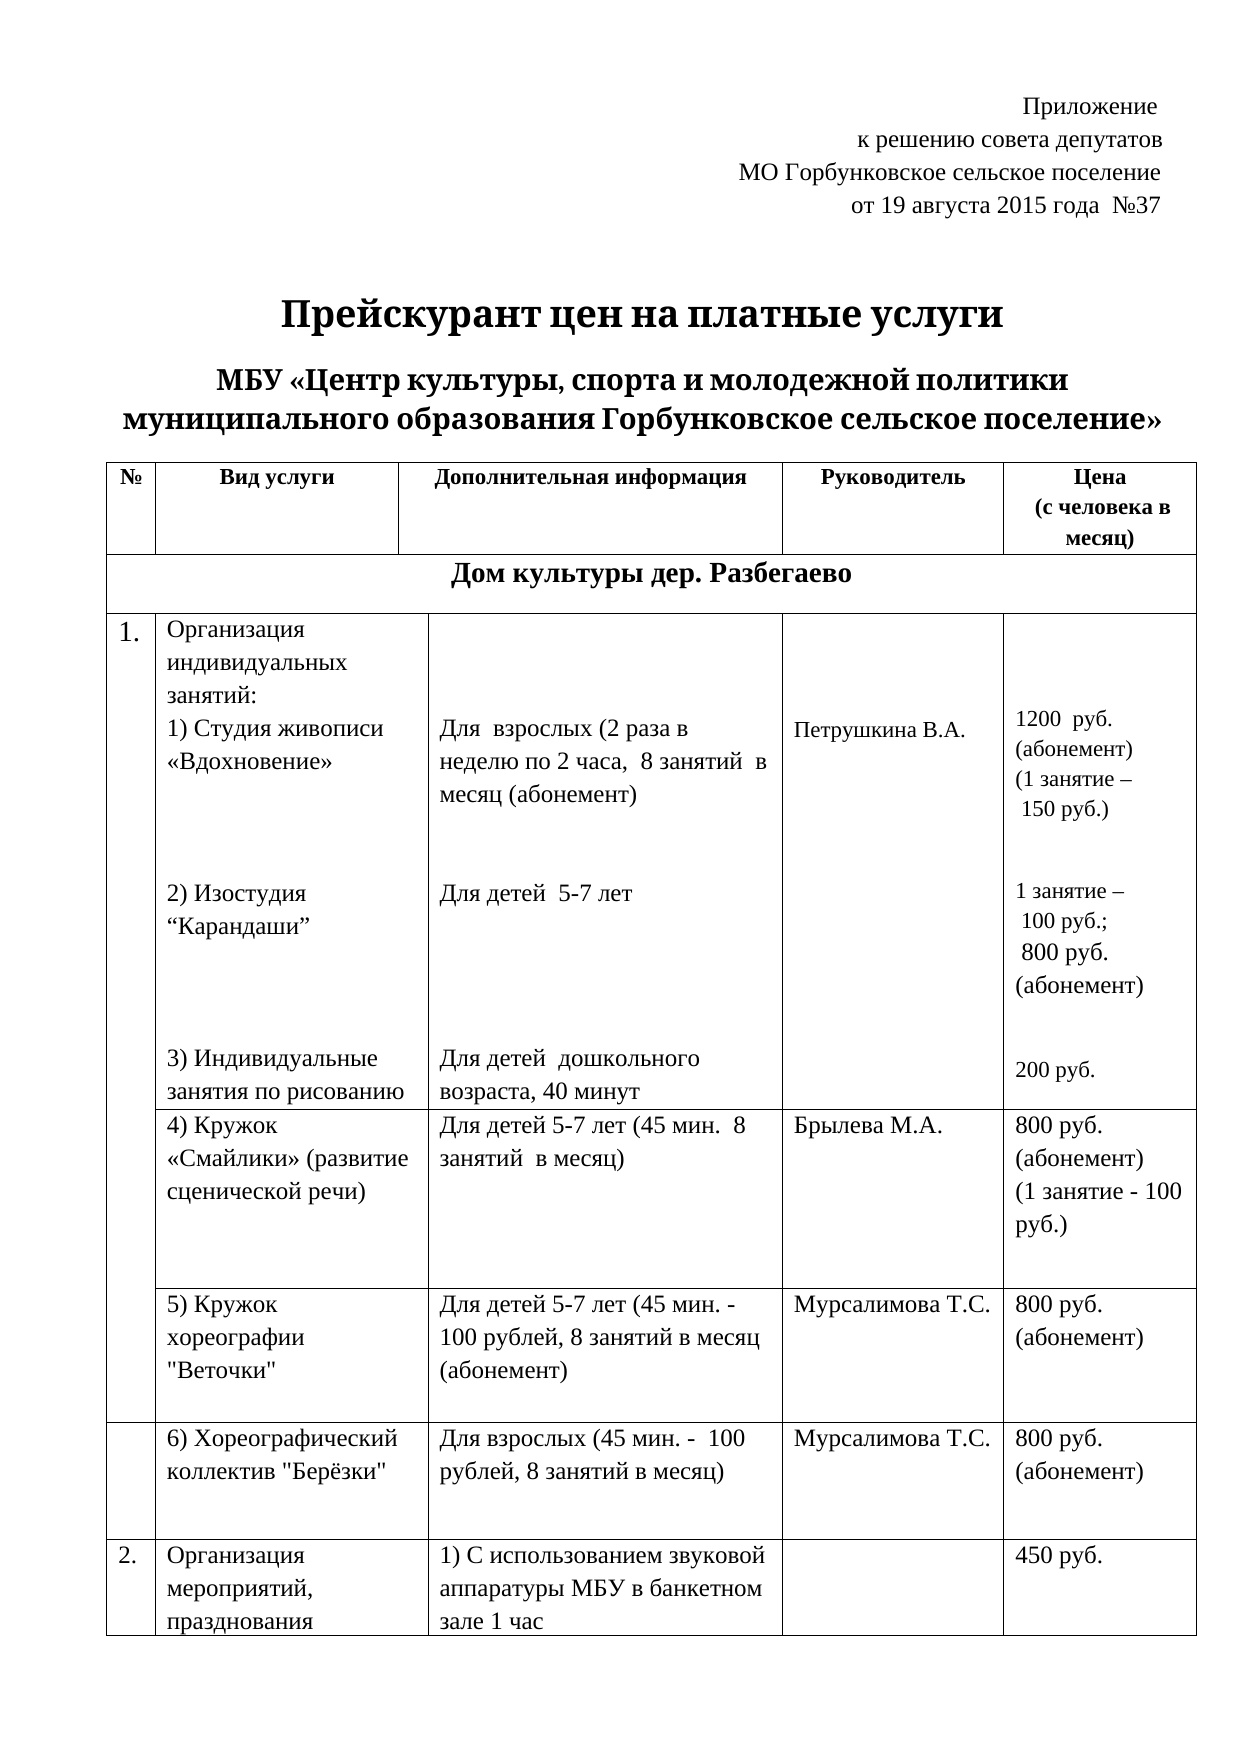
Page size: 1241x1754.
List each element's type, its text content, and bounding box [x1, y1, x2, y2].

table_cell 800 руб. (абонемент) [1004, 1423, 1196, 1539]
table_cell Мурсалимова Т.С. [783, 1423, 1003, 1539]
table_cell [1004, 1540, 1196, 1635]
table_cell Организация индивидуальных занятий: 1) Студия живописи «Вдохновение» 2) Изостудия “Карандаши” 3) Индивидуальные занятия по рисованию [156, 614, 428, 1109]
table_cell [783, 1540, 1003, 1635]
table_cell 5) Кружок хореографии "Веточки" [156, 1289, 428, 1422]
table_header Вид услуги [156, 463, 398, 554]
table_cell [156, 1540, 428, 1635]
table_cell 6) Хореографический коллектив "Берёзки" [156, 1423, 428, 1539]
text к решению совета депутатов [738, 124, 1167, 153]
text МО Горбунковское сельское поселение [738, 157, 1167, 186]
table_cell 800 руб. (абонемент) [1004, 1289, 1196, 1422]
table_cell 800 руб. (абонемент) (1 занятие - 100 руб.) [1004, 1110, 1196, 1288]
table_cell Петрушкина В.А. [783, 614, 1003, 1109]
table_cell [429, 1540, 782, 1635]
table_cell Мурсалимова Т.С. [783, 1289, 1003, 1422]
table_cell 2. [107, 1540, 155, 1635]
table_cell 4) Кружок «Смайлики» (развитие сценической речи) [156, 1110, 428, 1288]
text МБУ «Центр культуры, спорта и молодежной политики муниципального образования Горбунковское сельское поселение» [118, 364, 1167, 436]
text Приложение [797, 91, 1167, 120]
table_header Дополнительная информация [399, 463, 782, 554]
table_cell 1. [107, 614, 155, 1422]
table_cell Для детей 5-7 лет (45 мин. - 100 рублей, 8 занятий в месяц (абонемент) [429, 1289, 782, 1422]
table_cell Для детей 5-7 лет (45 мин. 8 занятий в месяц) [429, 1110, 782, 1288]
table_cell [107, 1423, 155, 1539]
table_cell 1200 руб. (абонемент) (1 занятие – 150 руб.) 1 занятие – 100 руб.; 800 руб. (абонемент) 200 руб. [1004, 614, 1196, 1109]
text от 19 августа 2015 года №37 [738, 190, 1167, 219]
table_cell Для взрослых (2 раза в неделю по 2 часа, 8 занятий в месяц (абонемент) Для детей 5-7 лет Для детей дошкольного возраста, 40 минут [429, 614, 782, 1109]
table_cell Для взрослых (45 мин. - 100 рублей, 8 занятий в месяц) [429, 1423, 782, 1539]
table_cell Брылева М.А. [783, 1110, 1003, 1288]
table_cell Дом культуры дер. Разбегаево [107, 555, 1196, 613]
table_header Цена (с человека в месяц) [1004, 463, 1196, 554]
table_header Руководитель [783, 463, 1003, 554]
text Прейскурант цен на платные услуги [118, 294, 1167, 337]
table_header № [107, 463, 155, 554]
